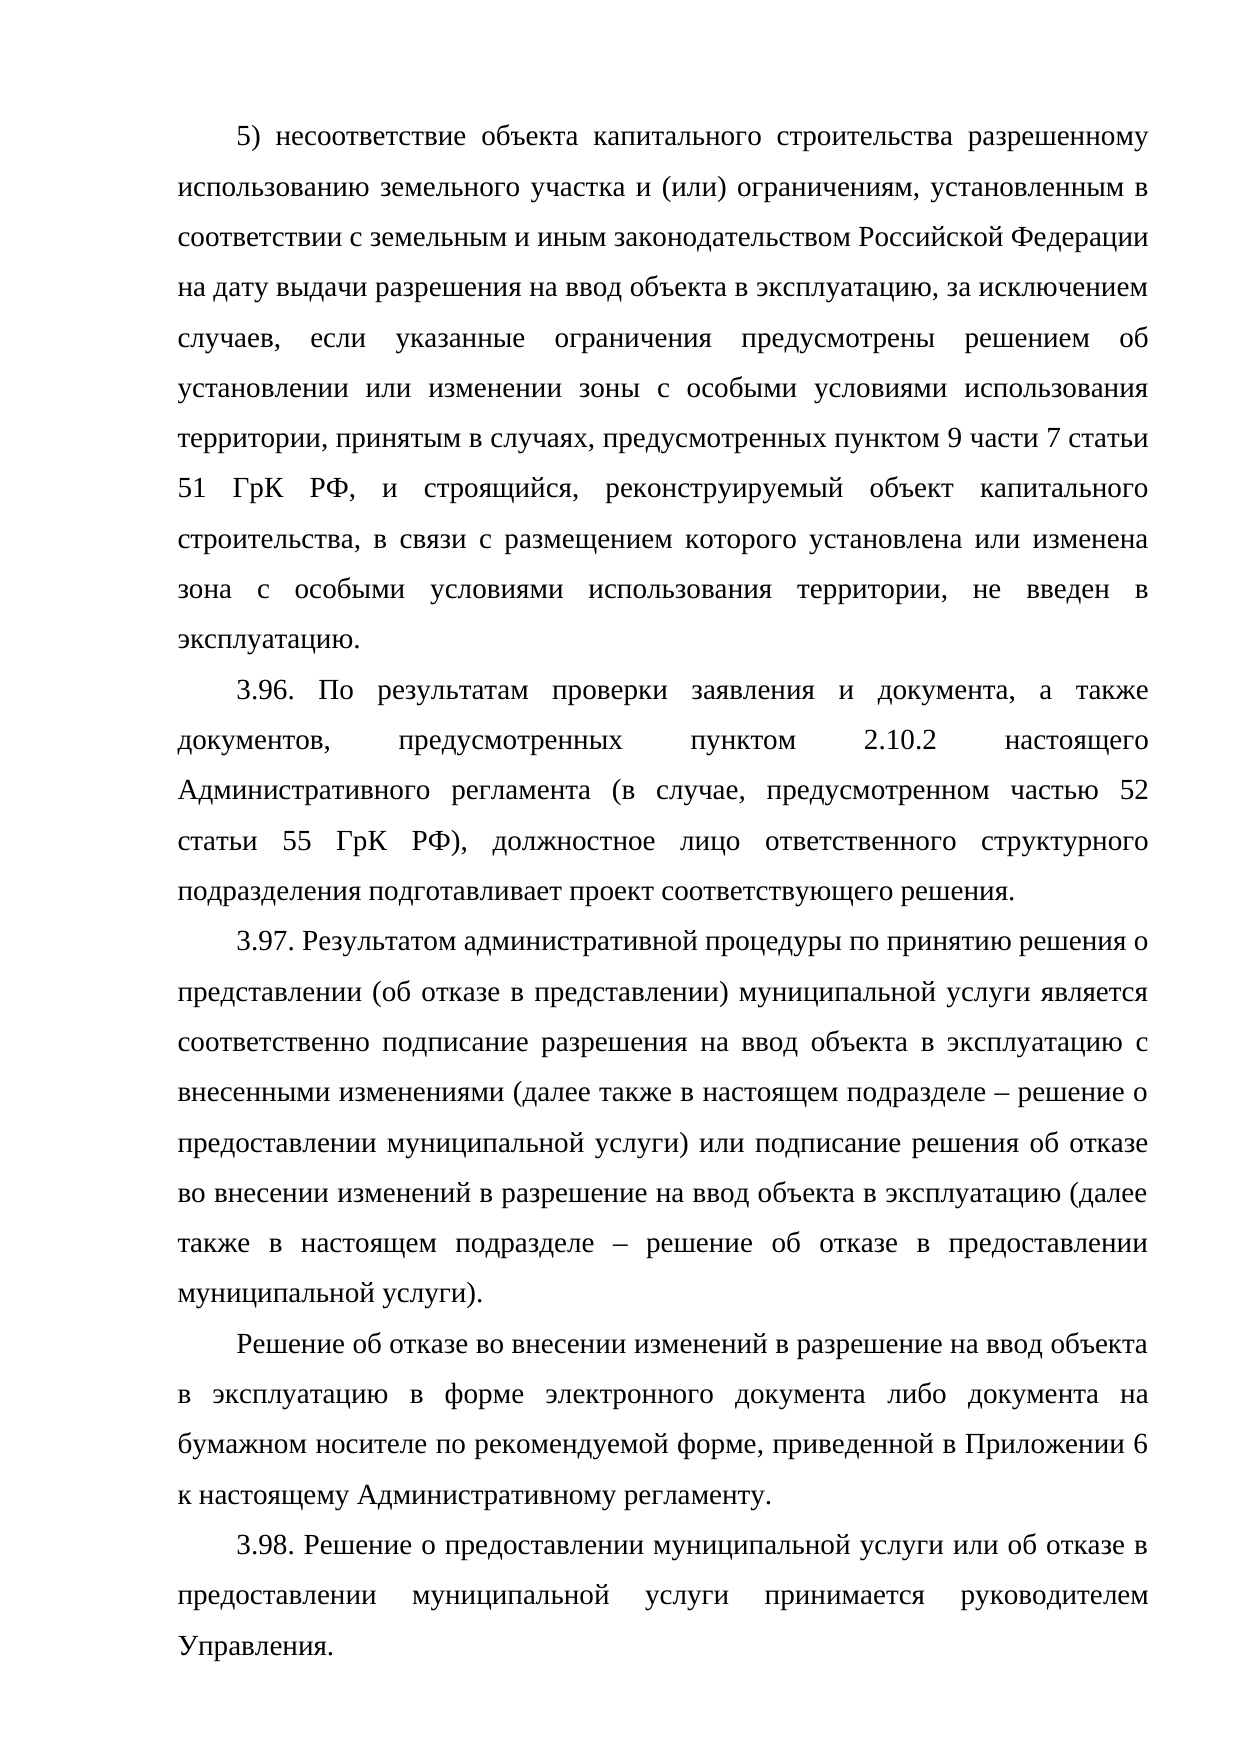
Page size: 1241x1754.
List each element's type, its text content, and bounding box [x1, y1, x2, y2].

list 3.97. Результатом административной процедуры по принятию решения о представлении (об отказе в представлении) муниципальной услуги является соответственно подписание разрешения на ввод объекта в эксплуатацию с внесенными изменениями (далее также в настоящем подразделе – решение о предоставлении муниципальной услуги) или подписание решения об отказе во внесении изменений в разрешение на ввод объекта в эксплуатацию (далее также в настоящем подразделе – решение об отказе в предоставлении муниципальной услуги). [177, 923, 1149, 1309]
list 5) несоответствие объекта капитального строительства разрешенному использованию земельного участка и (или) ограничениям, установленным в соответствии с земельным и иным законодательством Российской Федерации на дату выдачи разрешения на ввод объекта в эксплуатацию, за исключением случаев, если указанные ограничения предусмотрены решением об установлении или изменении зоны с особыми условиями использования территории, принятым в случаях, предусмотренных пунктом 9 части 7 статьи 51 ГрК РФ, и строящийся, реконструируемый объект капитального строительства, в связи с размещением которого установлена или изменена зона с особыми условиями использования территории, не введен в эксплуатацию. [177, 118, 1149, 655]
list 3.96. По результатам проверки заявления и документа, а также документов, предусмотренных пунктом 2.10.2 настоящего Административного регламента (в случае, предусмотренном частью 52 статьи 55 ГрК РФ), должностное лицо ответственного структурного подразделения подготавливает проект соответствующего решения. [177, 672, 1149, 907]
list Решение об отказе во внесении изменений в разрешение на ввод объекта в эксплуатацию в форме электронного документа либо документа на бумажном носителе по рекомендуемой форме, приведенной в Приложении 6 к настоящему Административному регламенту. [177, 1326, 1149, 1510]
list 3.98. Решение о предоставлении муниципальной услуги или об отказе в предоставлении муниципальной услуги принимается руководителем Управления. [177, 1527, 1149, 1661]
